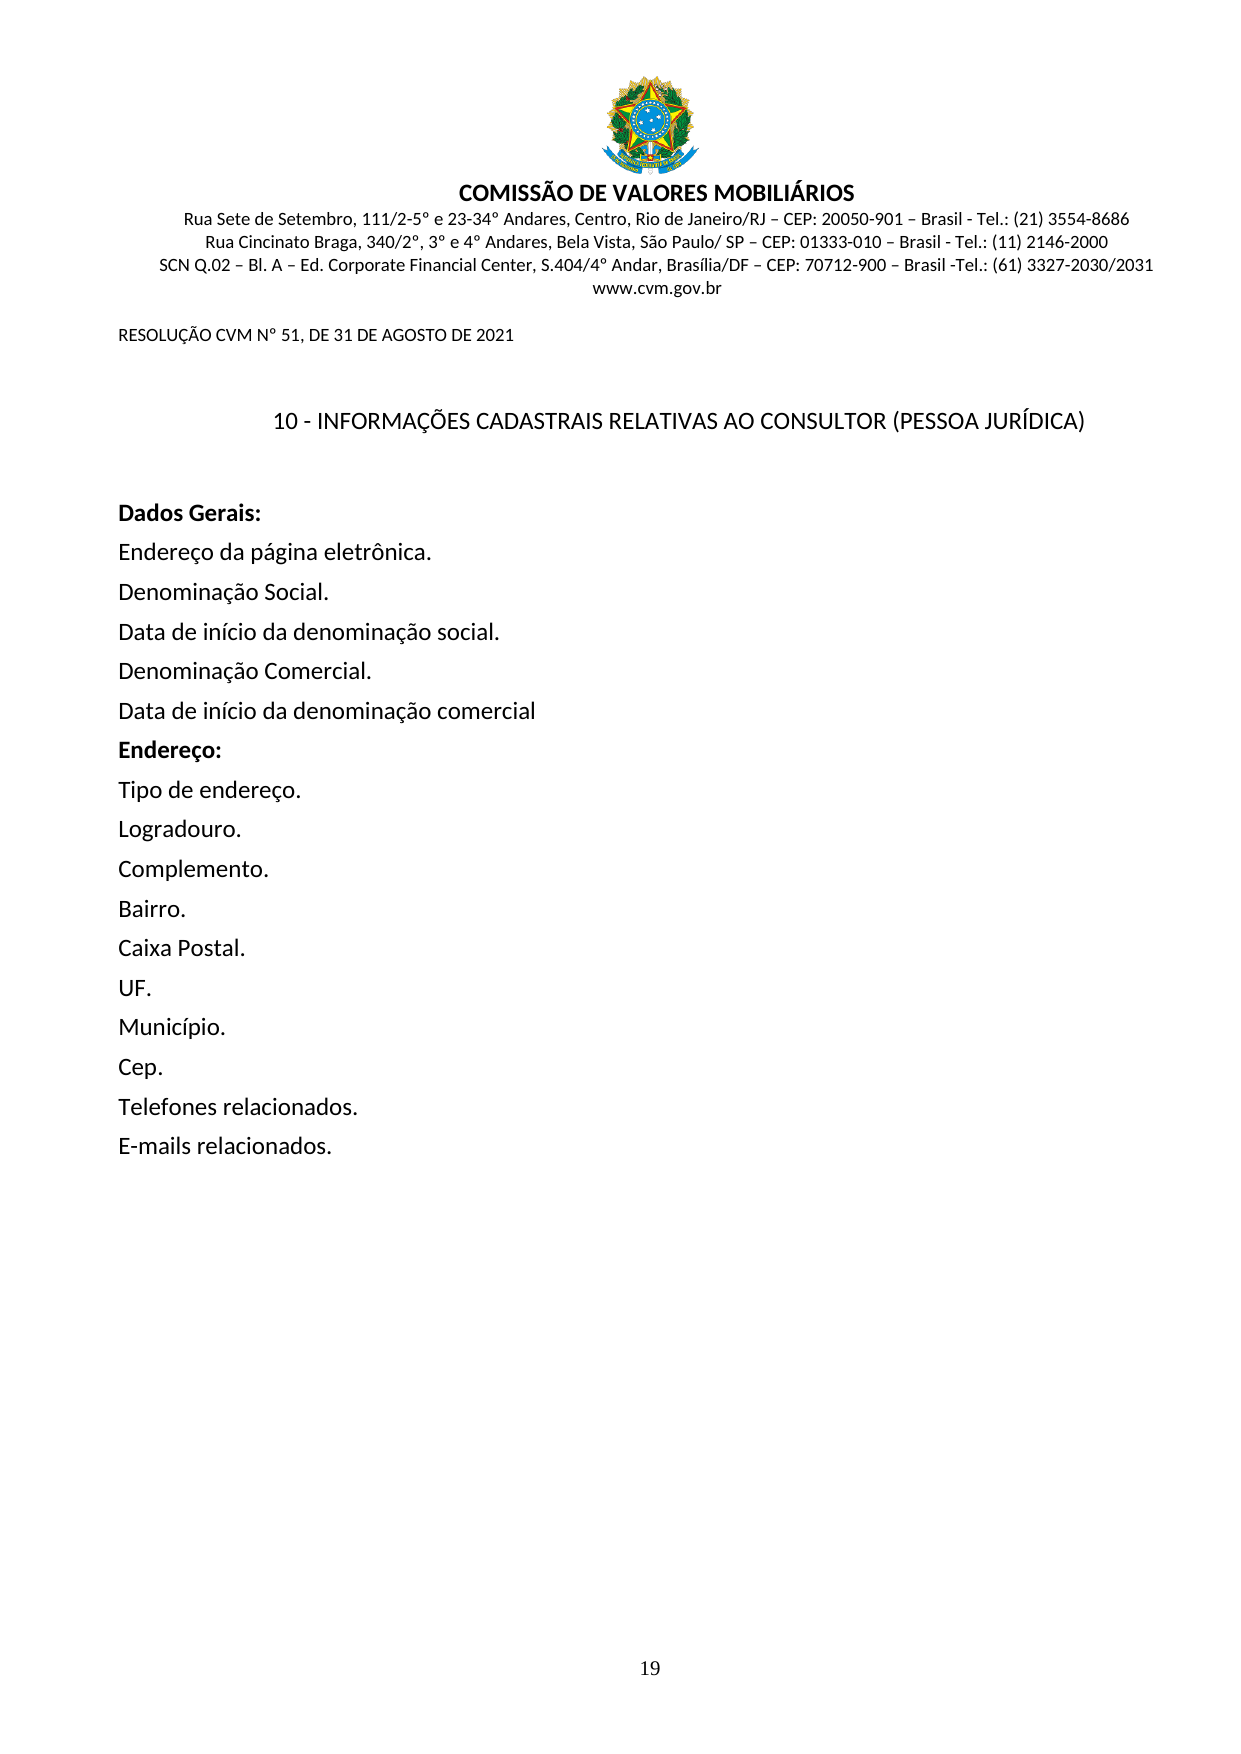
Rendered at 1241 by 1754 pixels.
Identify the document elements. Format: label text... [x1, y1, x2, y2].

text Endereço: [118, 734, 1181, 765]
text Caixa Postal. [118, 932, 1181, 963]
text UF. [118, 972, 1181, 1002]
text Dados Gerais: [118, 497, 1181, 527]
picture [598, 73, 702, 177]
text Complemento. [118, 853, 1181, 884]
text Denominação Comercial. [118, 655, 1181, 686]
text Tipo de endereço. [118, 774, 1181, 804]
text Cep. [118, 1051, 1181, 1082]
text Bairro. [118, 893, 1181, 923]
text E-mails relacionados. [118, 1130, 1181, 1161]
text Município. [118, 1011, 1181, 1042]
text Data de início da denominação social. [118, 616, 1181, 646]
text Data de início da denominação comercial [118, 695, 1181, 725]
text Denominação Social. [118, 576, 1181, 607]
text Logradouro. [118, 813, 1181, 844]
text Endereço da página eletrônica. [118, 536, 1181, 567]
text Telefones relacionados. [118, 1091, 1181, 1121]
text 10 - INFORMAÇÕES CADASTRAIS RELATIVAS AO CONSULTOR (PESSOA JURÍDICA) [118, 405, 1181, 436]
